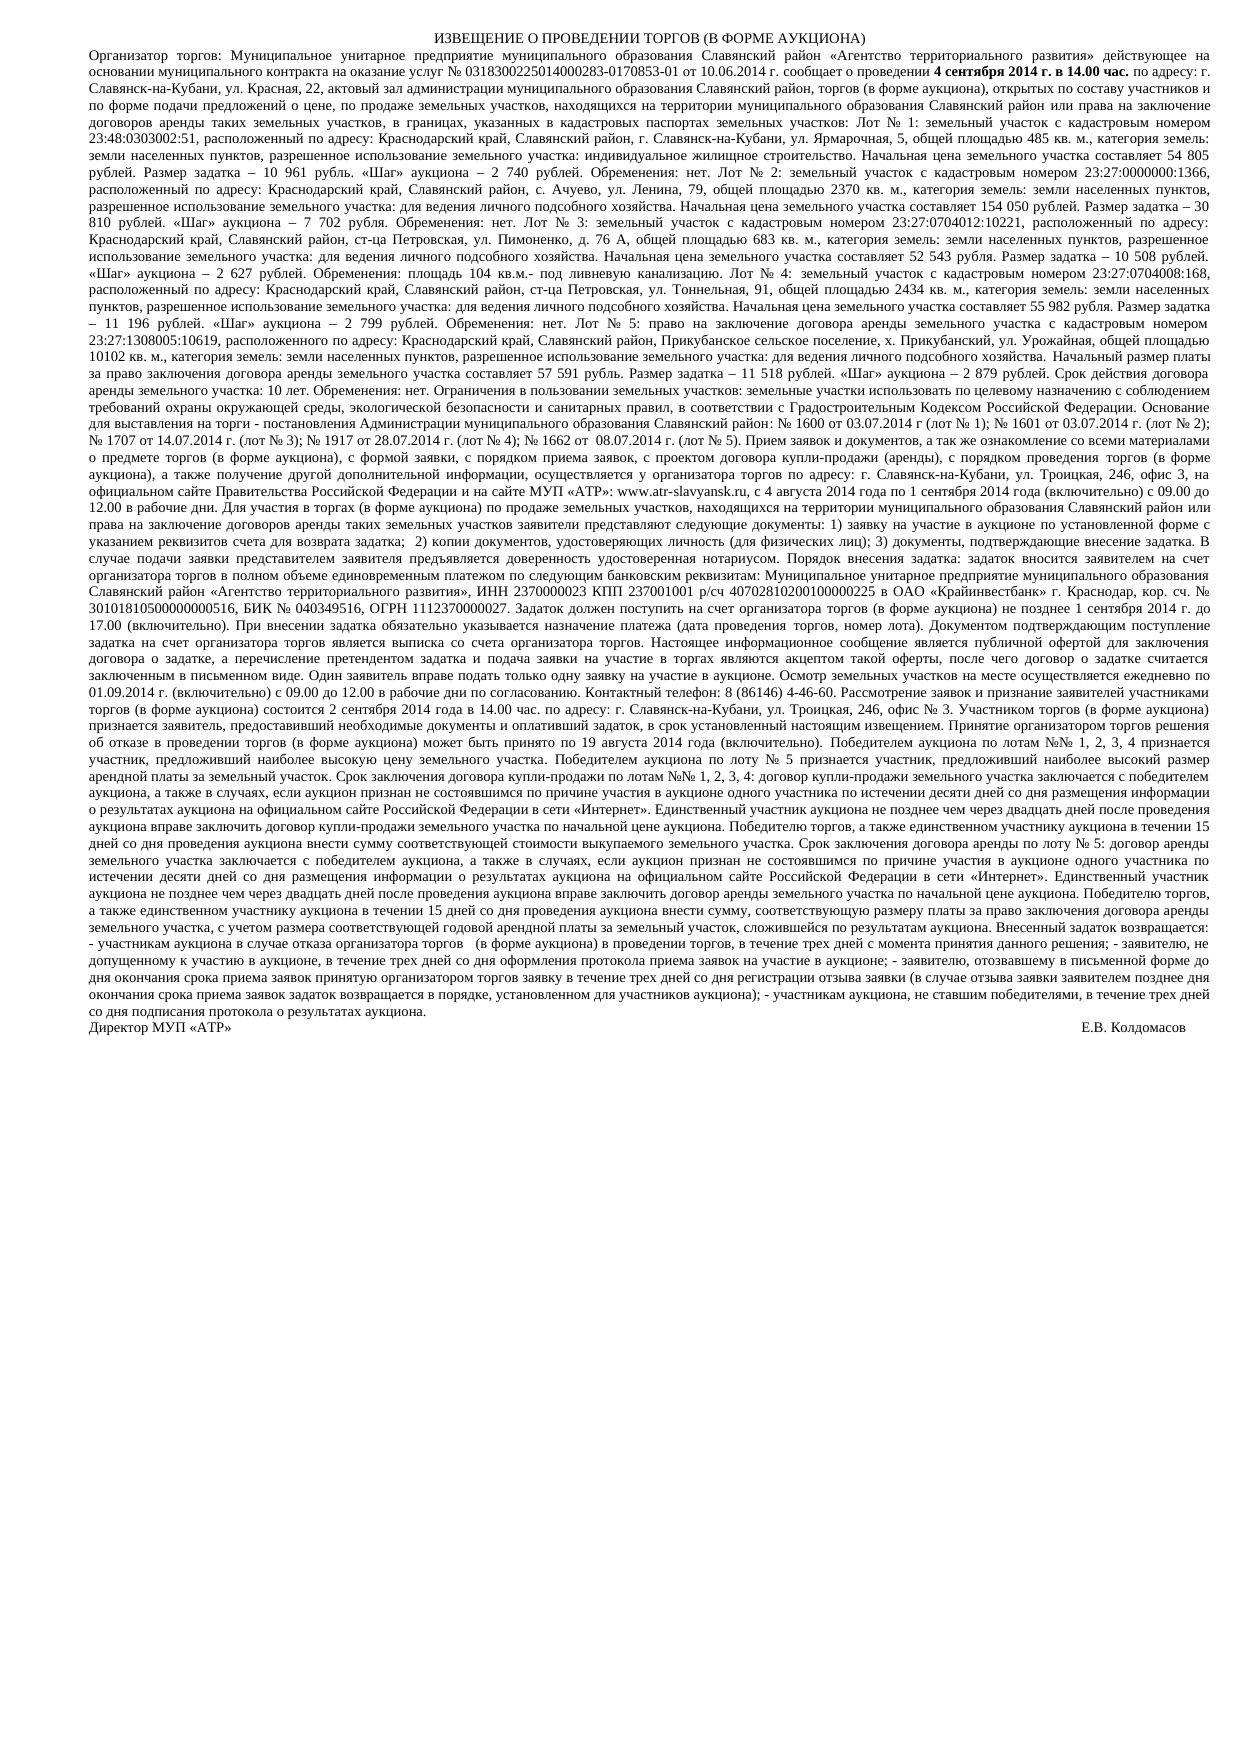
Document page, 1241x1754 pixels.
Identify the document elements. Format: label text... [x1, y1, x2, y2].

text Директор МУП «АТР» Е.В. Колдомасов [89, 1019, 1211, 1036]
subtitle ИЗВЕЩЕНИЕ О ПРОВЕДЕНИИ ТОРГОВ (В ФОРМЕ АУКЦИОНА) [89, 29, 1211, 46]
subtitle Организатор торгов: Муниципальное унитарное предприятие муниципального образования Славянский район «Агентство территориального развития» действующее на основании муниципального контракта на оказание услуг № 0318300225014000283-0170853-01 от 10.06.2014 г. сообщает о проведении 4 сентября 2014 г. в 14.00 час. по адресу: г. Славянск-на-Кубани, ул. Красная, 22, актовый зал администрации муниципального образования Славянский район, торгов (в форме аукциона), открытых по составу участников и по форме подачи предложений о цене, по продаже земельных участков, находящихся на территории муниципального образования Славянский район или права на заключение договоров аренды таких земельных участков, в границах, указанных в кадастровых паспортах земельных участков: Лот № 1: земельный участок с кадастровым номером 23:48:0303002:51, расположенный по адресу: Краснодарский край, Славянский район, г. Славянск-на-Кубани, ул. Ярмарочная, 5, общей площадью 485 кв. м., категория земель: земли населенных пунктов, разрешенное использование земельного участка: индивидуальное жилищное строительство. Начальная цена земельного участка составляет 54 805 рублей. Размер задатка – 10 961 рубль. «Шаг» аукциона – 2 740 рублей. Обременения: нет. Лот № 2: земельный участок с кадастровым номером 23:27:0000000:1366, расположенный по адресу: Краснодарский край, Славянский район, с. Ачуево, ул. Ленина, 79, общей площадью 2370 кв. м., категория земель: земли населенных пунктов, разрешенное использование земельного участка: для ведения личного подсобного хозяйства. Начальная цена земельного участка составляет 154 050 рублей. Размер задатка – 30 810 рублей. «Шаг» аукциона – 7 702 рубля. Обременения: нет. Лот № 3: земельный участок с кадастровым номером 23:27:0704012:10221, расположенный по адресу: Краснодарский край, Славянский район, ст-ца Петровская, ул. Пимоненко, д. 76 А, общей площадью 683 кв. м., категория земель: земли населенных пунктов, разрешенное использование земельного участка: для ведения личного подсобного хозяйства. Начальная цена земельного участка составляет 52 543 рубля. Размер задатка – 10 508 рублей. «Шаг» аукциона – 2 627 рублей. Обременения: площадь 104 кв.м.- под ливневую канализацию. Лот № 4: земельный участок с кадастровым номером 23:27:0704008:168, расположенный по адресу: Краснодарский край, Славянский район, ст-ца Петровская, ул. Тоннельная, 91, общей площадью 2434 кв. м., категория земель: земли населенных пунктов, разрешенное использование земельного участка: для ведения личного подсобного хозяйства. Начальная цена земельного участка составляет 55 982 рубля. Размер задатка – 11 196 рублей. «Шаг» аукциона – 2 799 рублей. Обременения: нет. Лот № 5: право на заключение договора аренды земельного участка с кадастровым номером 23:27:1308005:10619, расположенного по адресу: Краснодарский край, Славянский район, Прикубанское сельское поселение, х. Прикубанский, ул. Урожайная, общей площадью 10102 кв. м., категория земель: земли населенных пунктов, разрешенное использование земельного участка: для ведения личного подсобного хозяйства. Начальный размер платы за право заключения договора аренды земельного участка составляет 57 591 рубль. Размер задатка – 11 518 рублей. «Шаг» аукциона – 2 879 рублей. Срок действия договора аренды земельного участка: 10 лет. Обременения: нет. Ограничения в пользовании земельных участков: земельные участки использовать по целевому назначению с соблюдением требований охраны окружающей среды, экологической безопасности и санитарных правил, в соответствии с Градостроительным Кодексом Российской Федерации. Основание для выставления на торги - постановления Администрации муниципального образования Славянский район: № 1600 от 03.07.2014 г (лот № 1); № 1601 от 03.07.2014 г. (лот № 2); № 1707 от 14.07.2014 г. (лот № 3); № 1917 от 28.07.2014 г. (лот № 4); № 1662 от 08.07.2014 г. (лот № 5). Прием заявок и документов, а так же ознакомление со всеми материалами о предмете торгов (в форме аукциона), с формой заявки, с порядком приема заявок, с проектом договора купли-продажи (аренды), с порядком проведения торгов (в форме аукциона), а также получение другой дополнительной информации, осуществляется у организатора торгов по адресу: г. Славянск-на-Кубани, ул. Троицкая, 246, офис 3, на официальном сайте Правительства Российской Федерации и на сайте МУП «АТР»: www.atr-slavyansk.ru, с 4 августа 2014 года по 1 сентября 2014 года (включительно) с 09.00 до 12.00 в рабочие дни. Для участия в торгах (в форме аукциона) по продаже земельных участков, находящихся на территории муниципального образования Славянский район или права на заключение договоров аренды таких земельных участков заявители представляют следующие документы: 1) заявку на участие в аукционе по установленной форме с указанием реквизитов счета для возврата задатка; 2) копии документов, удостоверяющих личность (для физических лиц); 3) документы, подтверждающие внесение задатка. В случае подачи заявки представителем заявителя предъявляется доверенность удостоверенная нотариусом. Порядок внесения задатка: задаток вносится заявителем на счет организатора торгов в полном объеме единовременным платежом по следующим банковским реквизитам: Муниципальное унитарное предприятие муниципального образования Славянский район «Агентство территориального развития», ИНН 2370000023 КПП 237001001 р/сч 40702810200100000225 в ОАО «Крайинвестбанк» г. Краснодар, кор. сч. № 30101810500000000516, БИК № 040349516, ОГРН 1112370000027. Задаток должен поступить на счет организатора торгов (в форме аукциона) не позднее 1 сентября 2014 г. до 17.00 (включительно). При внесении задатка обязательно указывается назначение платежа (дата проведения торгов, номер лота). Документом подтверждающим поступление задатка на счет организатора торгов является выписка со счета организатора торгов. Настоящее информационное сообщение является публичной офертой для заключения договора о задатке, а перечисление претендентом задатка и подача заявки на участие в торгах являются акцептом такой оферты, после чего договор о задатке считается заключенным в письменном виде. Один заявитель вправе подать только одну заявку на участие в аукционе. Осмотр земельных участков на месте осуществляется ежедневно по 01.09.2014 г. (включительно) с 09.00 до 12.00 в рабочие дни по согласованию. Контактный телефон: 8 (86146) 4-46-60. Рассмотрение заявок и признание заявителей участниками торгов (в форме аукциона) состоится 2 сентября 2014 года в 14.00 час. по адресу: г. Славянск-на-Кубани, ул. Троицкая, 246, офис № 3. Участником торгов (в форме аукциона) признается заявитель, предоставивший необходимые документы и оплативший задаток, в срок установленный настоящим извещением. Принятие организатором торгов решения об отказе в проведении торгов (в форме аукциона) может быть принято по 19 августа 2014 года (включительно). Победителем аукциона по лотам №№ 1, 2, 3, 4 признается участник, предложивший наиболее высокую цену земельного участка. Победителем аукциона по лоту № 5 признается участник, предложивший наиболее высокий размер арендной платы за земельный участок. Срок заключения договора купли-продажи по лотам №№ 1, 2, 3, 4: договор купли-продажи земельного участка заключается с победителем аукциона, а также в случаях, если аукцион признан не состоявшимся по причине участия в аукционе одного участника по истечении десяти дней со дня размещения информации о результатах аукциона на официальном сайте Российской Федерации в сети «Интернет». Единственный участник аукциона не позднее чем через двадцать дней после проведения аукциона вправе заключить договор купли-продажи земельного участка по начальной цене аукциона. Победителю торгов, а также единственном участнику аукциона в течении 15 дней со дня проведения аукциона внести сумму соответствующей стоимости выкупаемого земельного участка. Срок заключения договора аренды по лоту № 5: договор аренды земельного участка заключается с победителем аукциона, а также в случаях, если аукцион признан не состоявшимся по причине участия в аукционе одного участника по истечении десяти дней со дня размещения информации о результатах аукциона на официальном сайте Российской Федерации в сети «Интернет». Единственный участник аукциона не позднее чем через двадцать дней после проведения аукциона вправе заключить договор аренды земельного участка по начальной цене аукциона. Победителю торгов, а также единственном участнику аукциона в течении 15 дней со дня проведения аукциона внести сумму, соответствующую размеру платы за право заключения договора аренды земельного участка, с учетом размера соответствующей годовой арендной платы за земельный участок, сложившейся по результатам аукциона. Внесенный задаток возвращается: - участникам аукциона в случае отказа организатора торгов (в форме аукциона) в проведении торгов, в течение трех дней с момента принятия данного решения; - заявителю, не допущенному к участию в аукционе, в течение трех дней со дня оформления протокола приема заявок на участие в аукционе; - заявителю, отозвавшему в письменной форме до дня окончания срока приема заявок принятую организатором торгов заявку в течение трех дней со дня регистрации отзыва заявки (в случае отзыва заявки заявителем позднее дня окончания срока приема заявок задаток возвращается в порядке, установленном для участников аукциона); - участникам аукциона, не ставшим победителями, в течение трех дней со дня подписания протокола о результатах аукциона. [89, 46, 1211, 1019]
